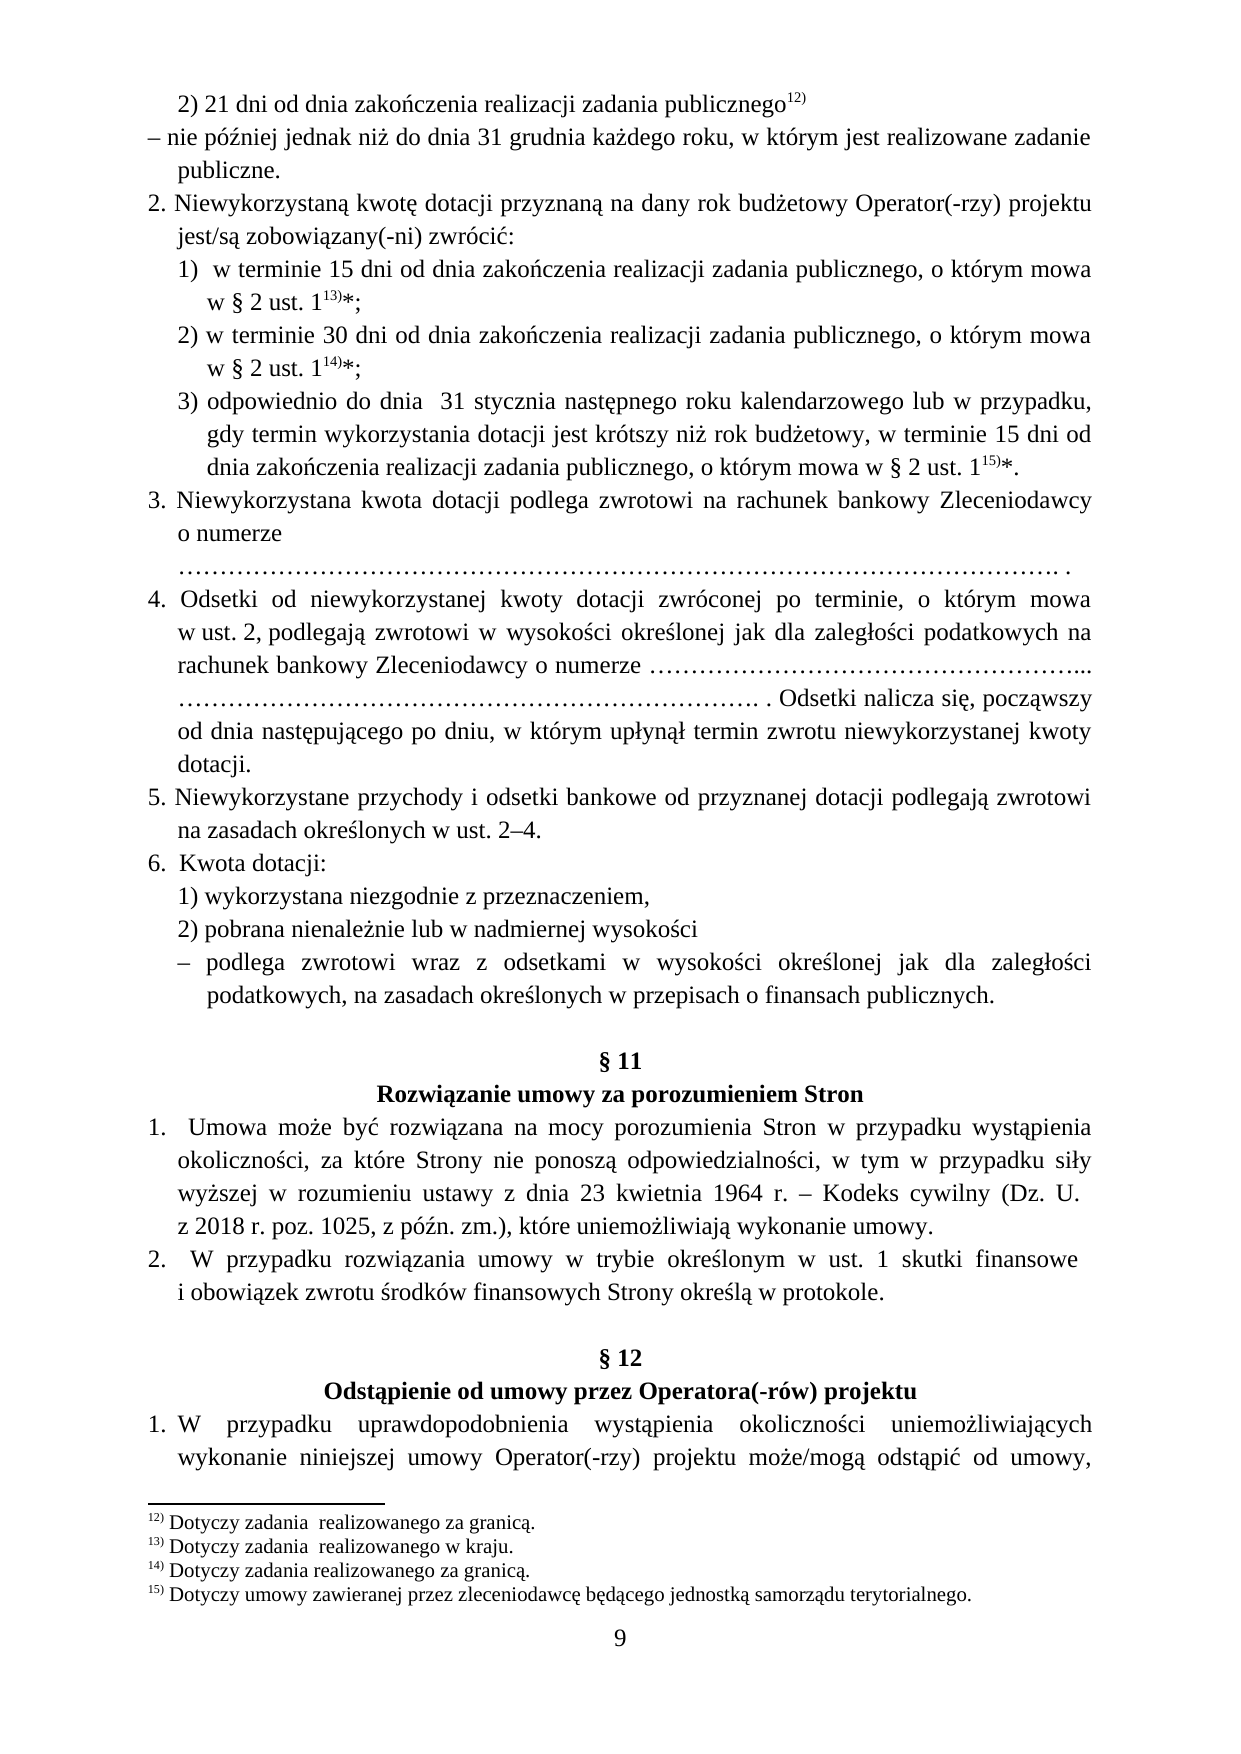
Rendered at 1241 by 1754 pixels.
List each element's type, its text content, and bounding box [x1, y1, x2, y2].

text 2. Niewykorzystaną kwotę dotacji przyznaną na dany rok budżetowy Operator(-rzy) projektu jest/są zobowiązany(-ni) zwrócić: [148, 188, 1093, 249]
text 4. Odsetki od niewykorzystanej kwoty dotacji zwróconej po terminie, o którym mowa w ust. 2, podlegają zwrotowi w wysokości określonej jak dla zaległości podatkowych na rachunek bankowy Zleceniodawcy o numerze ……………………………………………... ……………………………………………………………. . Odsetki nalicza się, począwszy od dnia następującego po dniu, w którym upłynął termin zwrotu niewykorzystanej kwoty dotacji. [148, 584, 1093, 778]
text § 12 [148, 1343, 1093, 1372]
text – podlega zwrotowi wraz z odsetkami w wysokości określonej jak dla zaległości podatkowych, na zasadach określonych w przepisach o finansach publicznych. [177, 947, 1093, 1009]
text § 11 [148, 1046, 1093, 1075]
text 2) w terminie 30 dni od dnia zakończenia realizacji zadania publicznego, o którym mowa w § 2 ust. 1)*; [177, 320, 1093, 382]
text Odstąpienie od umowy przez Operatora(-rów) projektu [148, 1376, 1093, 1405]
text 3. Niewykorzystana kwota dotacji podlega zwrotowi na rachunek bankowy Zleceniodawcy o numerze ……………………………………………………………………………………………. . [148, 485, 1093, 580]
text 3) odpowiednio do dnia 31 stycznia następnego roku kalendarzowego lub w przypadku, gdy termin wykorzystania dotacji jest krótszy niż rok budżetowy, w terminie 15 dni od dnia zakończenia realizacji zadania publicznego, o którym mowa w § 2 ust. 1)*. [177, 386, 1093, 481]
text – nie później jednak niż do dnia 31 grudnia każdego roku, w którym jest realizowane zadanie publiczne. [148, 122, 1093, 183]
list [148, 1409, 1093, 1471]
text 1) w terminie 15 dni od dnia zakończenia realizacji zadania publicznego, o którym mowa w § 2 ust. 1)*; [177, 254, 1093, 316]
text 2) pobrana nienależnie lub w nadmiernej wysokości [177, 914, 1093, 943]
text 1) wykorzystana niezgodnie z przeznaczeniem, [177, 881, 1093, 910]
text 5. Niewykorzystane przychody i odsetki bankowe od przyznanej dotacji podlegają zwrotowi na zasadach określonych w ust. 2–4. [148, 782, 1093, 844]
subtitle Rozwiązanie umowy za porozumieniem Stron [148, 1079, 1093, 1108]
list Umowa może być rozwiązana na mocy porozumienia Stron w przypadku wystąpienia okoliczności, za które Strony nie ponoszą odpowiedzialności, w tym w przypadku siły wyższej w rozumieniu ustawy z dnia 23 kwietnia 1964 r. – Kodeks cywilny (Dz. U. z 2018 r. poz. 1025, z późn. zm.), które uniemożliwiają wykonanie umowy. [148, 1112, 1093, 1240]
text 2) 21 dni od dnia zakończenia realizacji zadania publicznego) [177, 89, 1093, 117]
text 6. Kwota dotacji: [148, 848, 1093, 877]
list W przypadku rozwiązania umowy w trybie określonym w ust. 1 skutki finansowe i obowiązek zwrotu środków finansowych Strony określą w protokole. [148, 1244, 1093, 1306]
